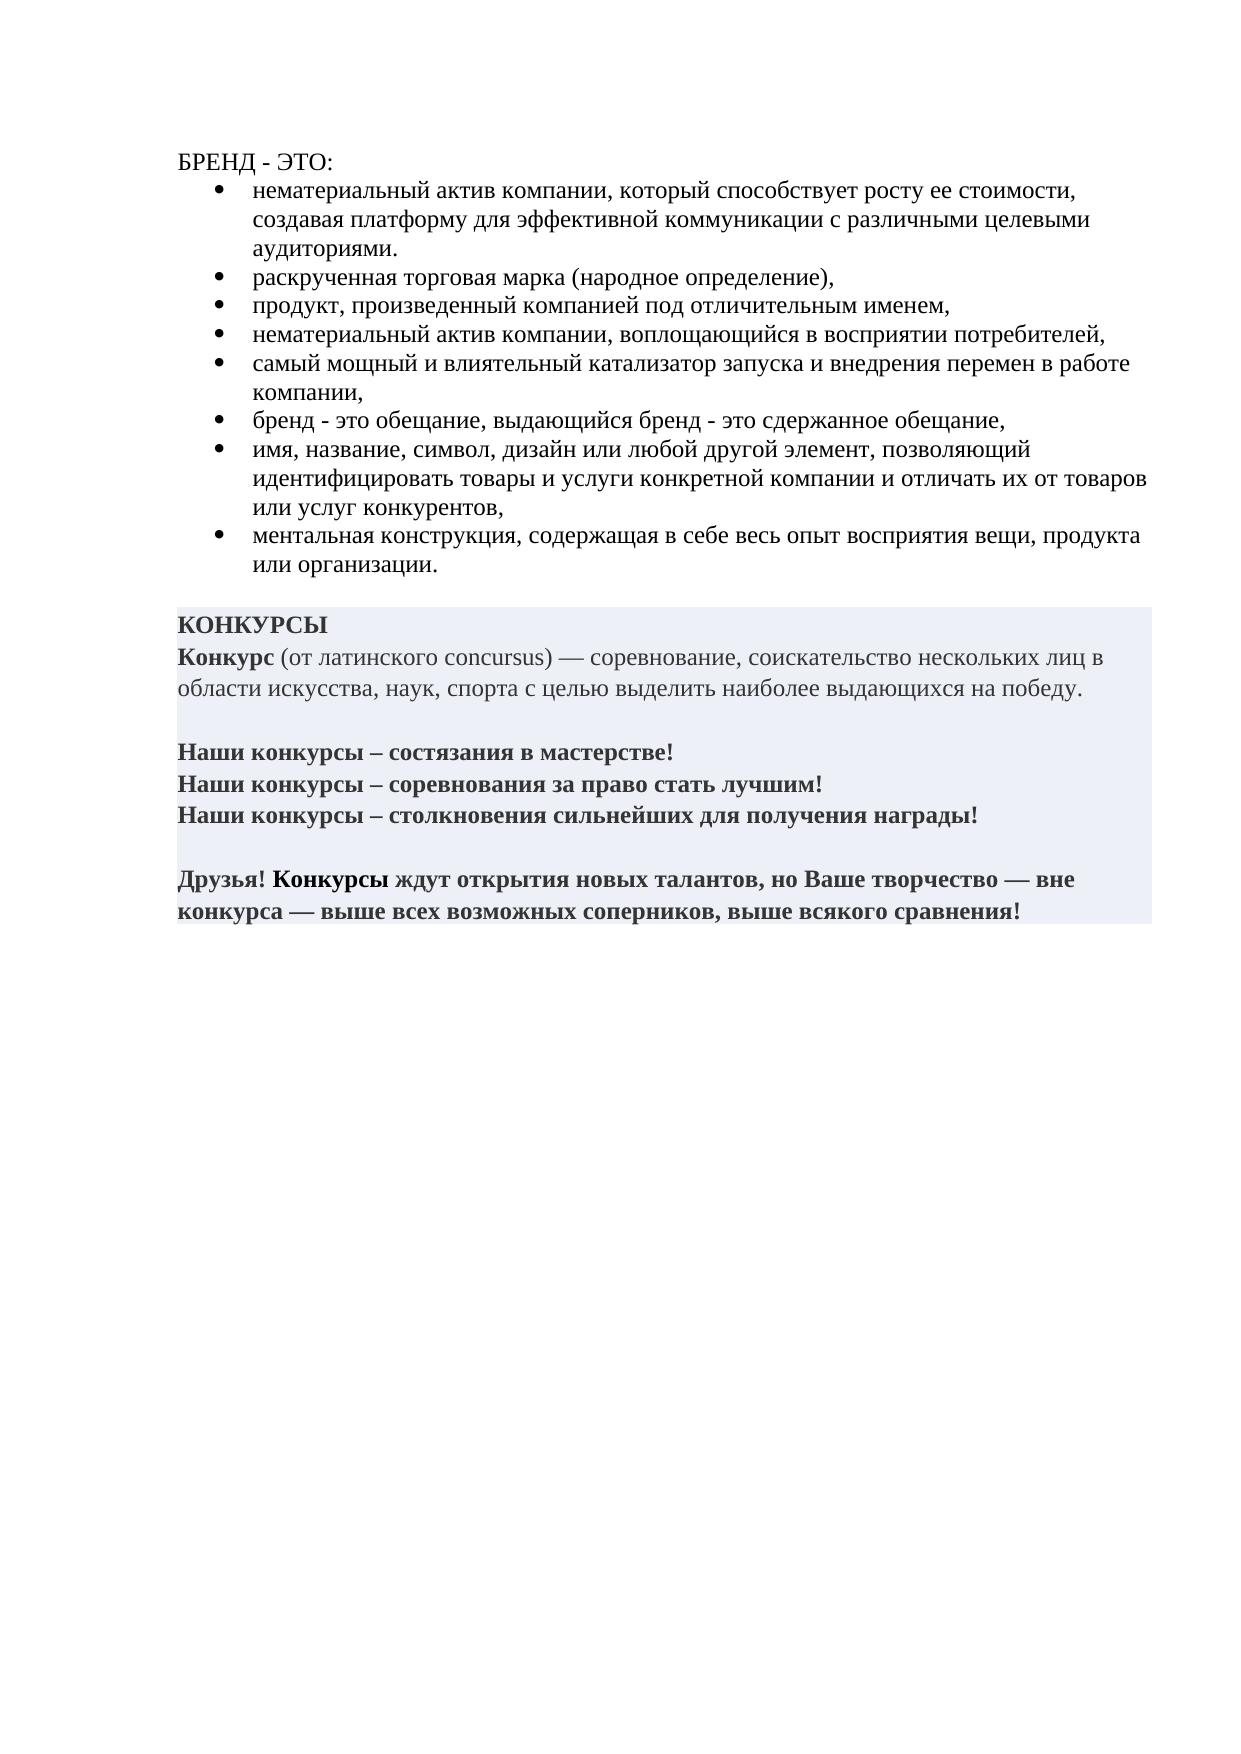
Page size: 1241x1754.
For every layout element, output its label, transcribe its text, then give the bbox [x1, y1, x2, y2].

text КОНКУРСЫ [177, 607, 1152, 639]
text Наши конкурсы – состязания в мастерстве! Наши конкурсы – соревнования за право стать лучшим! Наши конкурсы – столкновения сильнейших для получения награды! [177, 734, 1152, 861]
list раскрученная торговая марка (народное определение), [215, 262, 1152, 291]
list самый мощный и влиятельный катализатор запуска и внедрения перемен в работе компании, [215, 348, 1152, 406]
text БРЕНД - ЭТО: [177, 147, 1152, 176]
list имя, название, символ, дизайн или любой другой элемент, позволяющий идентифицировать товары и услуги конкретной компании и отличать их от товаров или услуг конкурентов, [215, 434, 1152, 521]
list продукт, произведенный компанией под отличительным именем, [215, 291, 1152, 319]
text Друзья! Конкурсы ждут открытия новых талантов, но Ваше творчество — вне конкурса — выше всех возможных соперников, выше всякого сравнения! [177, 861, 1152, 924]
list нематериальный актив компании, воплощающийся в восприятии потребителей, [215, 319, 1152, 348]
text Конкурс (от латинского concursus) — соревнование, соискательство нескольких лиц в области искусства, наук, спорта с целью выделить наиболее выдающихся на победу. [177, 639, 1152, 734]
list нематериальный актив компании, который способствует росту ее стоимости, создавая платформу для эффективной коммуникации с различными целевыми аудиториями. [215, 176, 1152, 262]
list ментальная конструкция, содержащая в себе весь опыт восприятия вещи, продукта или организации. [215, 521, 1152, 578]
list бренд - это обещание, выдающийся бренд - это сдержанное обещание, [215, 406, 1152, 434]
